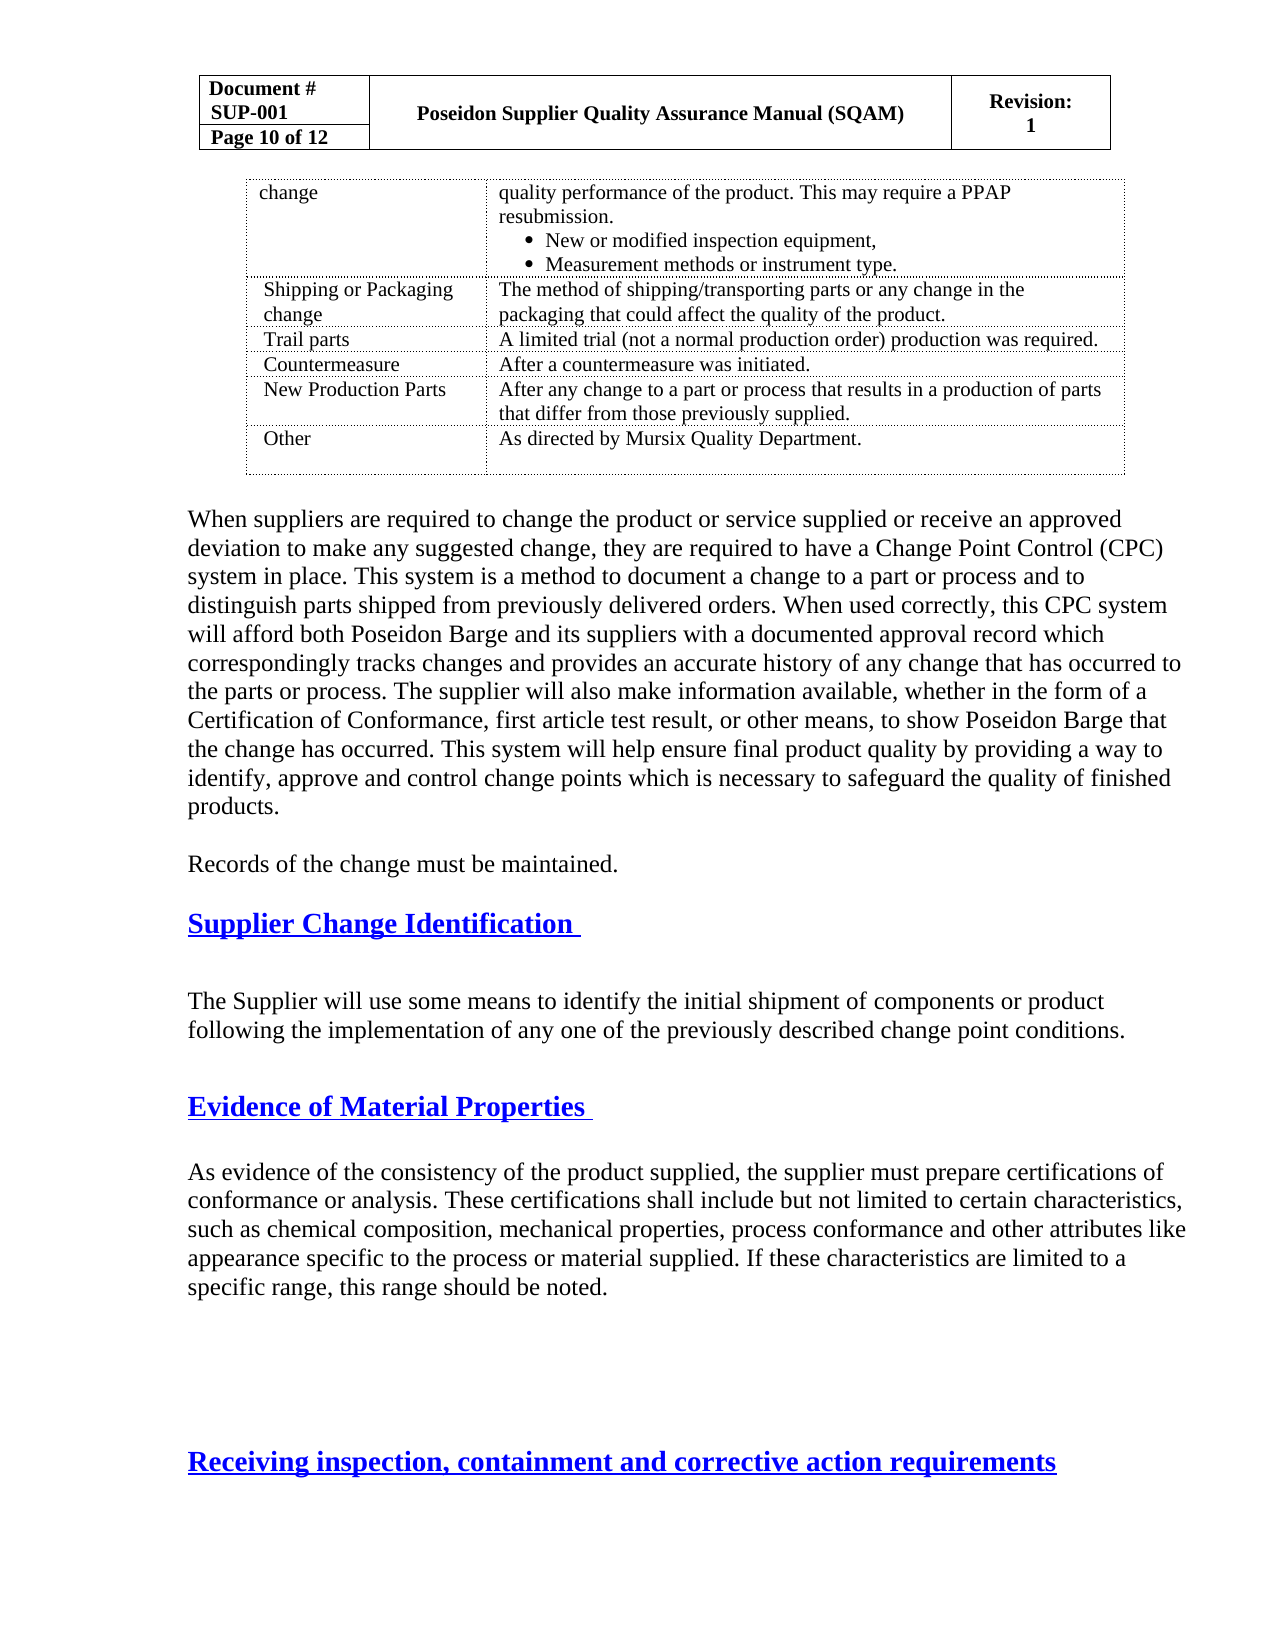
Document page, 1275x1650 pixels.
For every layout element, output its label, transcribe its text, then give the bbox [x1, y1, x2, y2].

text Supplier Change Identification [187, 906, 1200, 940]
table_cell After any change to a part or process that results in a production of parts that differ from those previously supplied. [487, 376, 1124, 425]
table_cell As directed by Mursix Quality Department. [487, 425, 1124, 474]
table_cell A limited trial (not a normal production order) production was required. [487, 326, 1124, 351]
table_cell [247, 179, 487, 276]
table_cell Other [247, 425, 487, 474]
table_cell Trail parts [247, 326, 487, 351]
text When suppliers are required to change the product or service supplied or receive an approved deviation to make any suggested change, they are required to have a Change Point Control (CPC) system in place. This system is a method to document a change to a part or process and to distinguish parts shipped from previously delivered orders. When used correctly, this CPC system will afford both Poseidon Barge and its suppliers with a documented approval record which correspondingly tracks changes and provides an accurate history of any change that has occurred to the parts or process. The supplier will also make information available, whether in the form of a Certification of Conformance, first article test result, or other means, to show Poseidon Barge that the change has occurred. This system will help ensure final product quality by providing a way to identify, approve and control change points which is necessary to safeguard the quality of finished products. [187, 504, 1200, 820]
table_cell Shipping or Packaging change [247, 276, 487, 326]
table_cell After a countermeasure was initiated. [487, 351, 1124, 376]
table_cell New Production Parts [247, 376, 487, 425]
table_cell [487, 179, 1124, 276]
text Receiving inspection, containment and corrective action requirements [187, 1444, 1200, 1478]
table_cell Countermeasure [247, 351, 487, 376]
text Evidence of Material Properties [187, 1089, 1200, 1123]
table_cell The method of shipping/transporting parts or any change in the packaging that could affect the quality of the product. [487, 276, 1124, 326]
text As evidence of the consistency of the product supplied, the supplier must prepare certifications of conformance or analysis. These certifications shall include but not limited to certain characteristics, such as chemical composition, mechanical properties, process conformance and other attributes like appearance specific to the process or material supplied. If these characteristics are limited to a specific range, this range should be noted. [187, 1157, 1200, 1300]
text The Supplier will use some means to identify the initial shipment of components or product following the implementation of any one of the previously described change point conditions. [187, 986, 1200, 1043]
text Records of the change must be maintained. [187, 849, 1200, 878]
